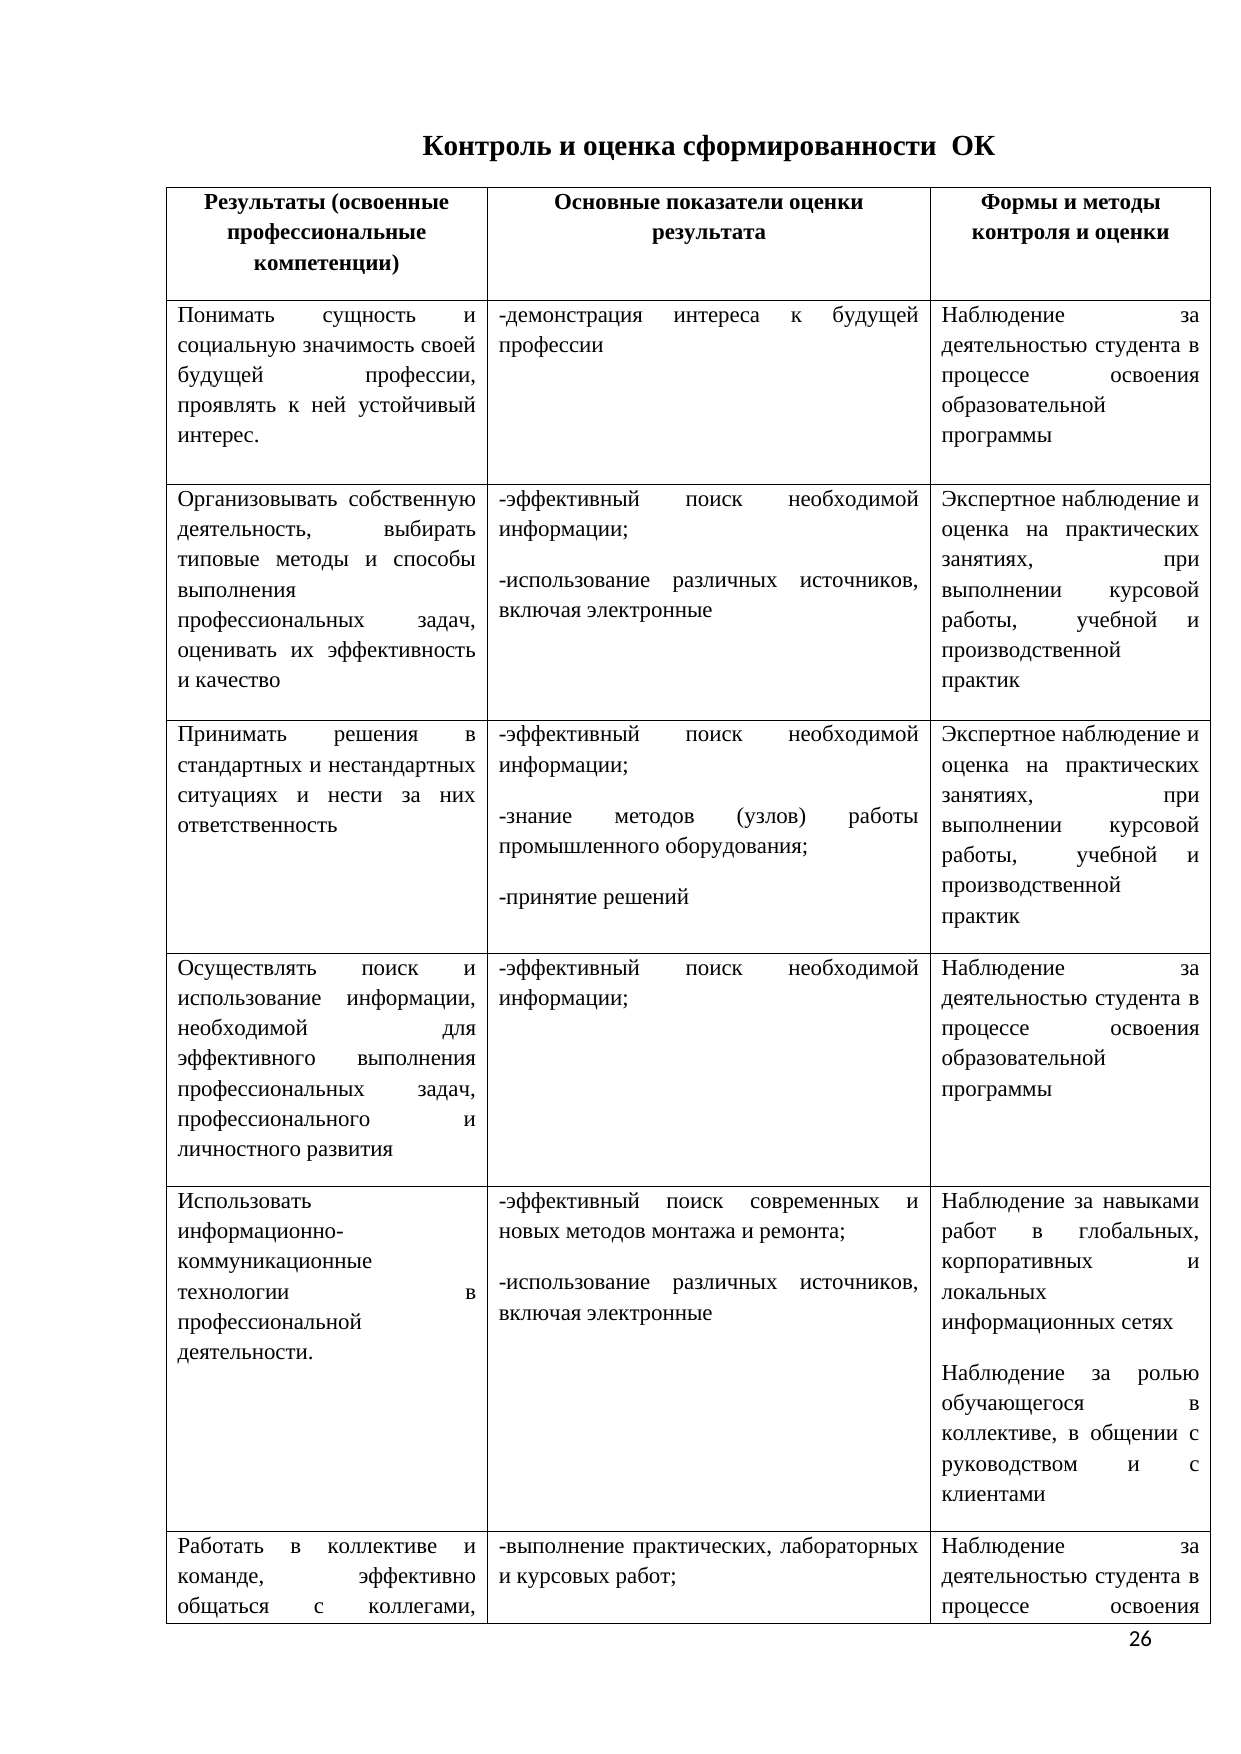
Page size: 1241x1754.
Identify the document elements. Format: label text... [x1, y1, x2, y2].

text Контроль и оценка сформированности ОК [177, 128, 1152, 161]
table_cell -эффективный поиск необходимой информации; -знание методов (узлов) работы промышленного оборудования; -принятие решений [488, 721, 930, 953]
table_cell Наблюдение за деятельностью студента в процессе освоения образовательной программы [931, 301, 1210, 484]
table_cell -эффективный поиск необходимой информации; [488, 954, 930, 1186]
table_header Основные показатели оценки результата [488, 188, 930, 299]
table_header Формы и методы контроля и оценки [931, 188, 1210, 299]
table_cell Понимать сущность и социальную значимость своей будущей профессии, проявлять к ней устойчивый интерес. [167, 301, 487, 484]
table_cell Экспертное наблюдение и оценка на практических занятиях, при выполнении курсовой работы, учебной и производственной практик [931, 721, 1210, 953]
table_cell Наблюдение за навыками работ в глобальных, корпоративных и локальных информационных сетях Наблюдение за ролью обучающегося в коллективе, в общении с руководством и с клиентами [931, 1187, 1210, 1531]
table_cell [931, 1532, 1210, 1623]
table_cell Экспертное наблюдение и оценка на практических занятиях, при выполнении курсовой работы, учебной и производственной практик [931, 485, 1210, 719]
table_cell Принимать решения в стандартных и нестандартных ситуациях и нести за них ответственность [167, 721, 487, 953]
table_cell -эффективный поиск современных и новых методов монтажа и ремонта; -использование различных источников, включая электронные [488, 1187, 930, 1531]
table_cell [167, 1532, 487, 1623]
table_cell Наблюдение за деятельностью студента в процессе освоения образовательной программы [931, 954, 1210, 1186]
table_cell -эффективный поиск необходимой информации; -использование различных источников, включая электронные [488, 485, 930, 719]
table_cell Осуществлять поиск и использование информации, необходимой для эффективного выполнения профессиональных задач, профессионального и личностного развития [167, 954, 487, 1186]
table_cell Организовывать собственную деятельность, выбирать типовые методы и способы выполнения профессиональных задач, оценивать их эффективность и качество [167, 485, 487, 719]
table_header Результаты (освоенные профессиональные компетенции) [167, 188, 487, 299]
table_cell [488, 1532, 930, 1623]
table_cell -демонстрация интереса к будущей профессии [488, 301, 930, 484]
table_cell Использовать информационно-коммуникационные технологии в профессиональной деятельности. [167, 1187, 487, 1531]
